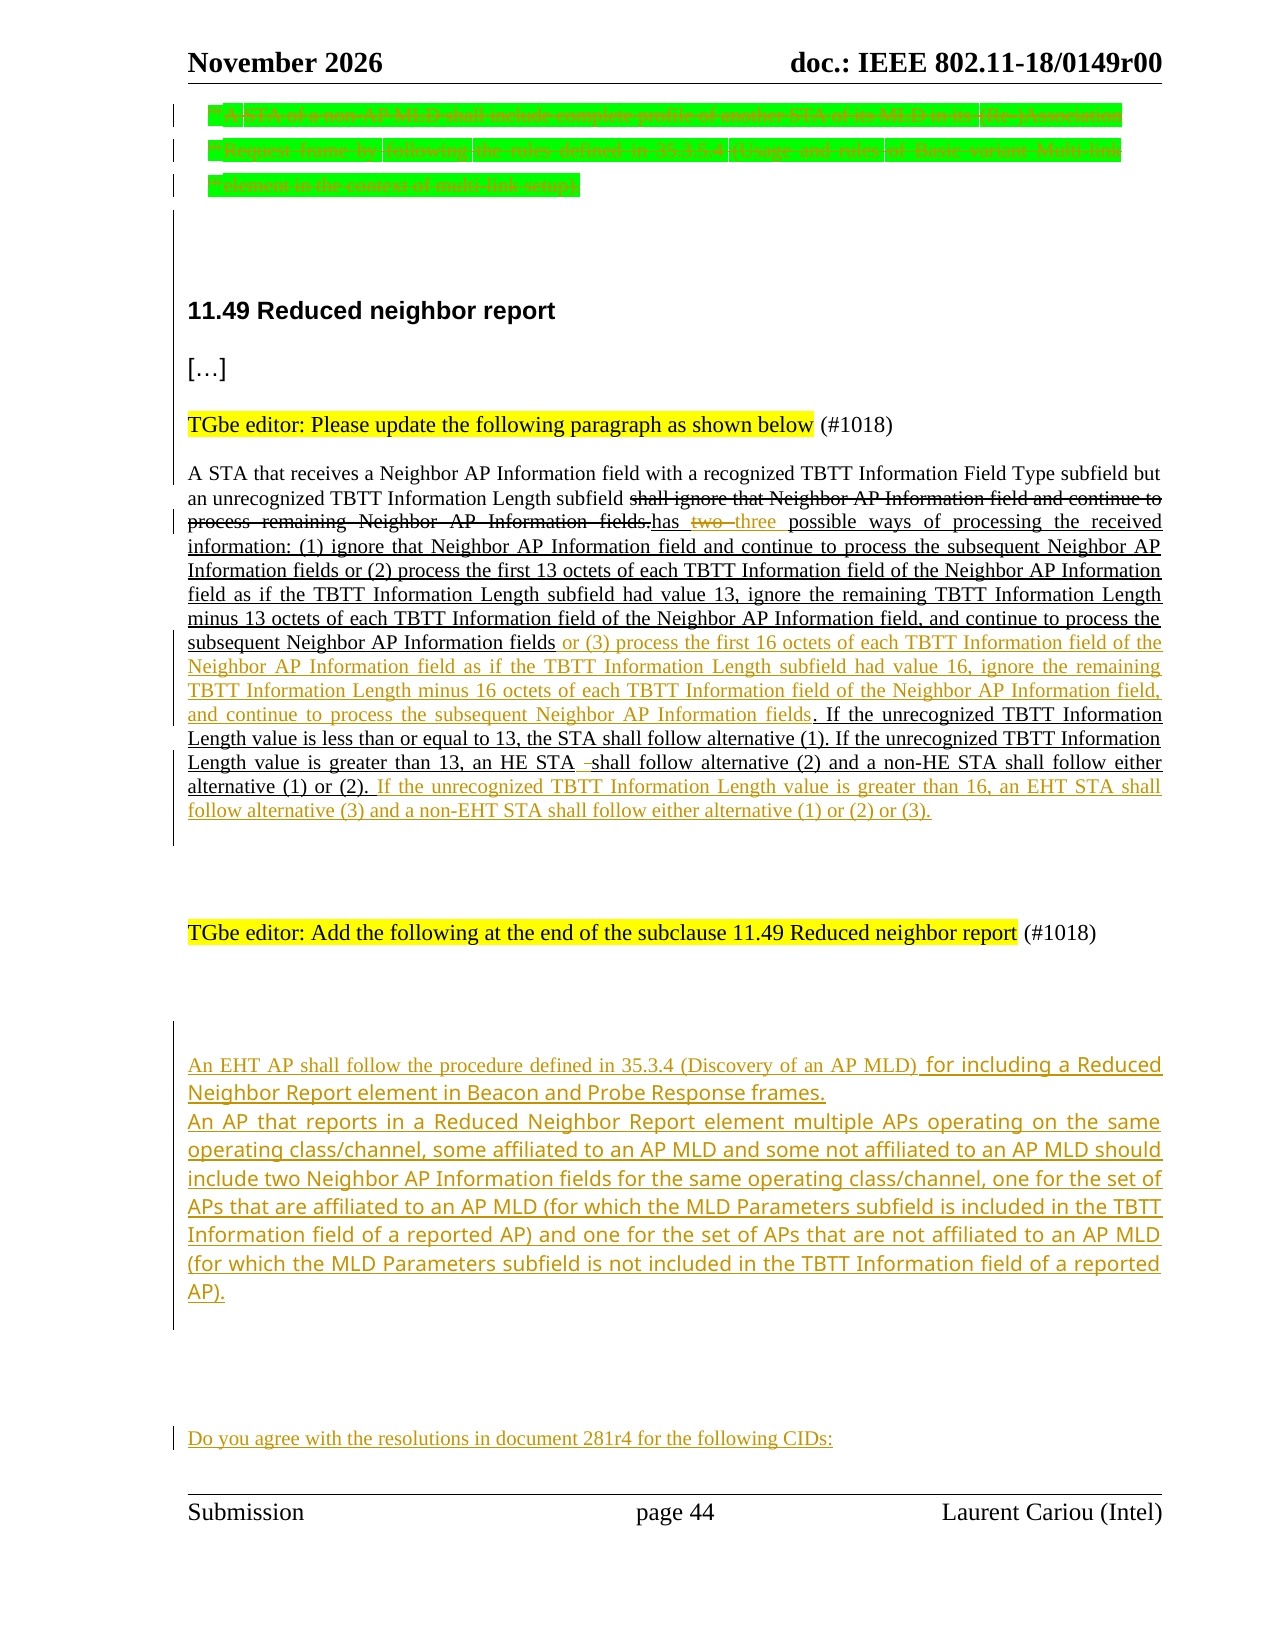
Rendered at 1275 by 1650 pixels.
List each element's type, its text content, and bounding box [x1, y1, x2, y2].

text TGbe editor: Please update the following paragraph as shown below (#1018) [814, 411, 1162, 437]
text […] [187, 353, 1162, 382]
text 11.49 Reduced neighbor report [187, 296, 1162, 325]
text A STA that receives a Neighbor AP Information field with a recognized TBTT Information Field Type subfield but an unrecognized TBTT Information Length subfield shall ignore that Neighbor AP Information field and continue to process remaining Neighbor AP Information fields.has possible ways of processing the received information: (1) ignore that Neighbor AP Information field and continue to process the subsequent Neighbor AP Information fields or (2) process the first 13 octets of each TBTT Information field of the Neighbor AP Information field as if the TBTT Information Length subfield had value 13, ignore the remaining TBTT Information Length minus 13 octets of each TBTT Information field of the Neighbor AP Information field, and continue to process the subsequent Neighbor AP Information fields. If the unrecognized TBTT Information Length value is less than or equal to 13, the STA shall follow alternative (1). If the unrecognized TBTT Information Length value is greater than 13, an HE STAshall follow alternative (2) and a non-HE STA shall follow either alternative (1) or (2). [187, 461, 1162, 578]
text TGbe editor: Add the following at the end of the subclause 11.49 Reduced neighbor report (#1018) [187, 918, 1162, 945]
